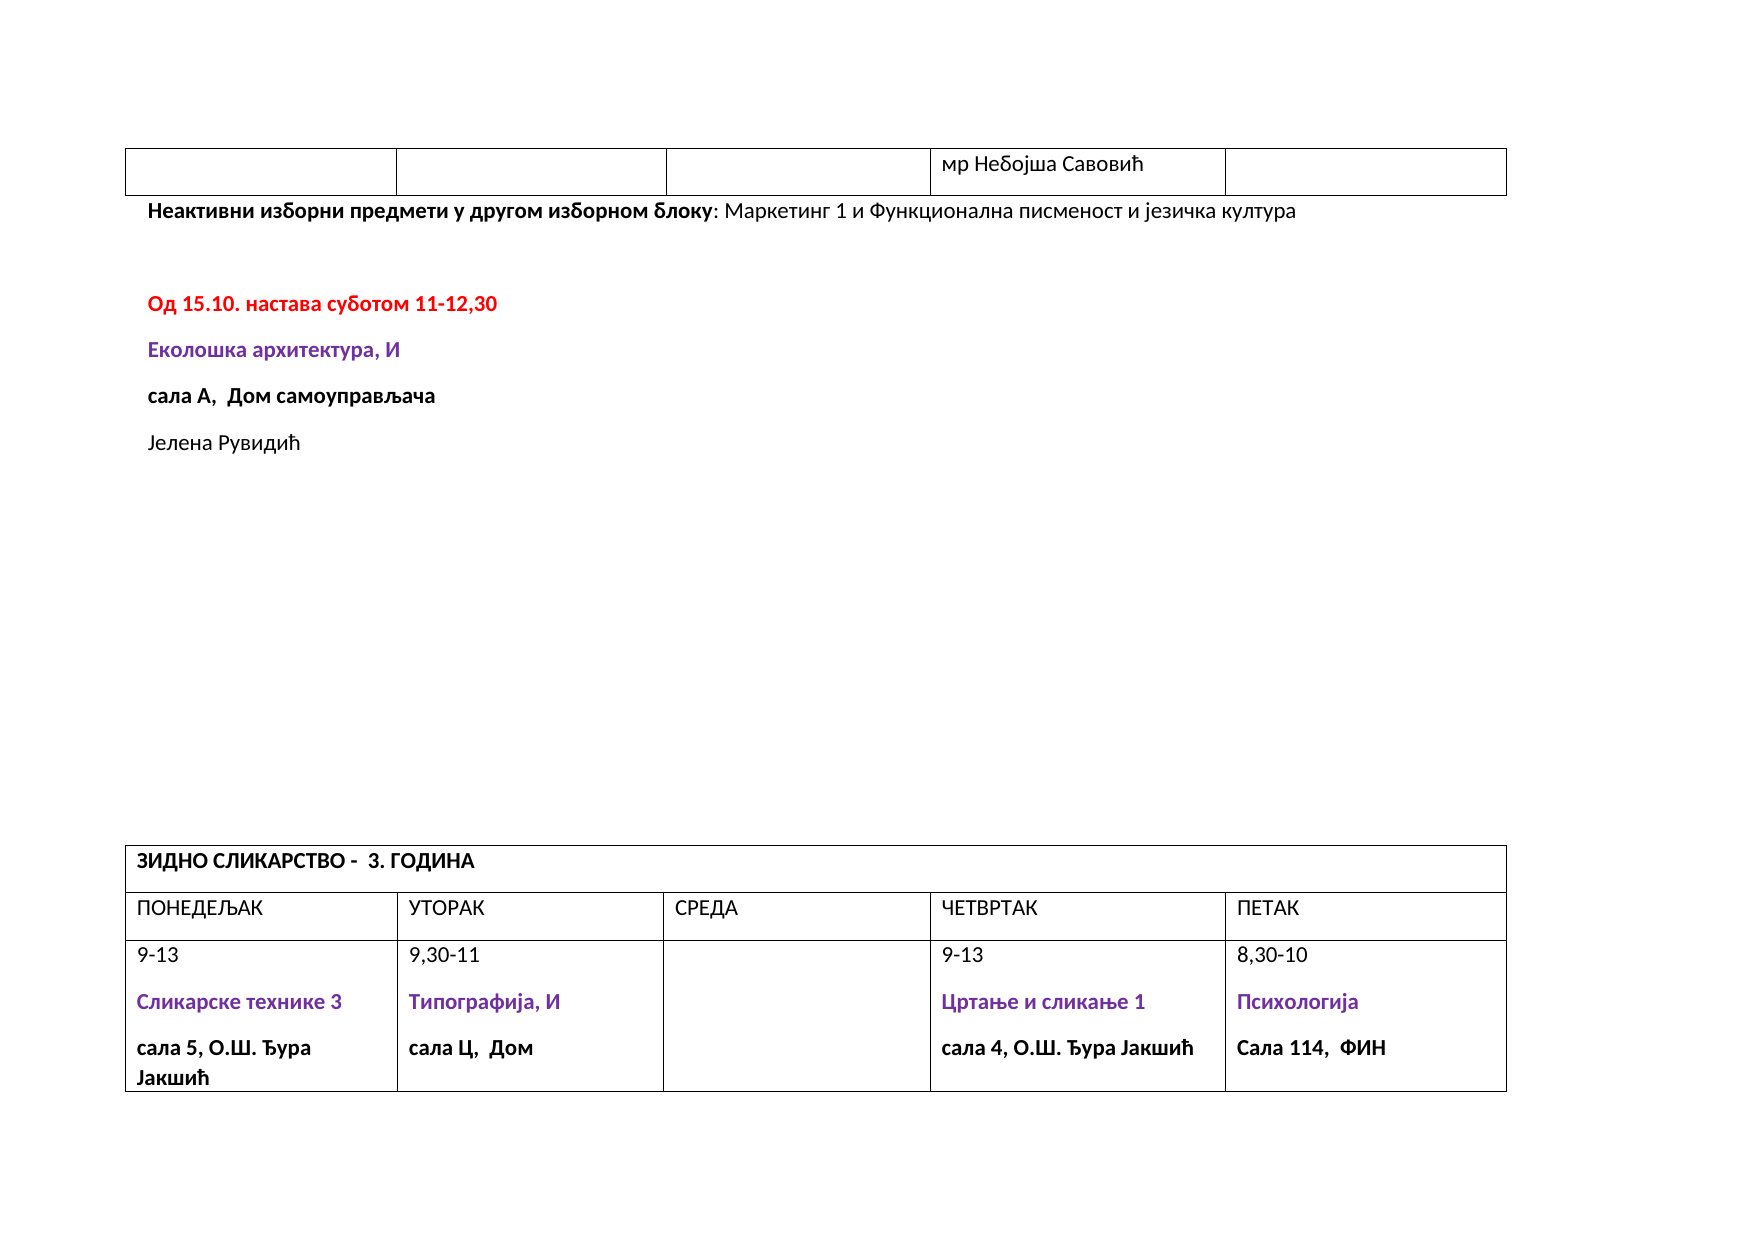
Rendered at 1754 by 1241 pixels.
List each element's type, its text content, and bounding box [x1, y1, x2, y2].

text Неактивни изборни предмети у другом изборном блоку: Маркетинг 1 и Функционална писменост и језичка култура [148, 196, 1606, 224]
table_cell [664, 941, 930, 1091]
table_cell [398, 941, 663, 1091]
table_cell СРЕДА [664, 893, 930, 939]
table_cell ПОНЕДЕЉАК [126, 893, 397, 939]
text сала А, Дом самоуправљача [148, 381, 1606, 409]
table_header ЗИДНО СЛИКАРСТВО - 3. ГОДИНА [126, 846, 1506, 892]
text Јелена Рувидић [148, 428, 1606, 456]
text Од 15.10. настава суботом 11-12,30 [148, 289, 1606, 317]
table_cell [397, 149, 666, 195]
table_cell УТОРАК [398, 893, 663, 939]
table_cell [126, 941, 397, 1091]
text Еколошка архитектура, И [148, 335, 1606, 363]
table_cell ПЕТАК [1226, 893, 1506, 939]
table_cell [1226, 149, 1506, 195]
table_cell [126, 149, 396, 195]
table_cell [931, 941, 1225, 1091]
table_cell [1226, 941, 1506, 1091]
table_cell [931, 149, 1225, 195]
table_cell ЧЕТВРТАК [931, 893, 1225, 939]
table_cell [667, 149, 930, 195]
